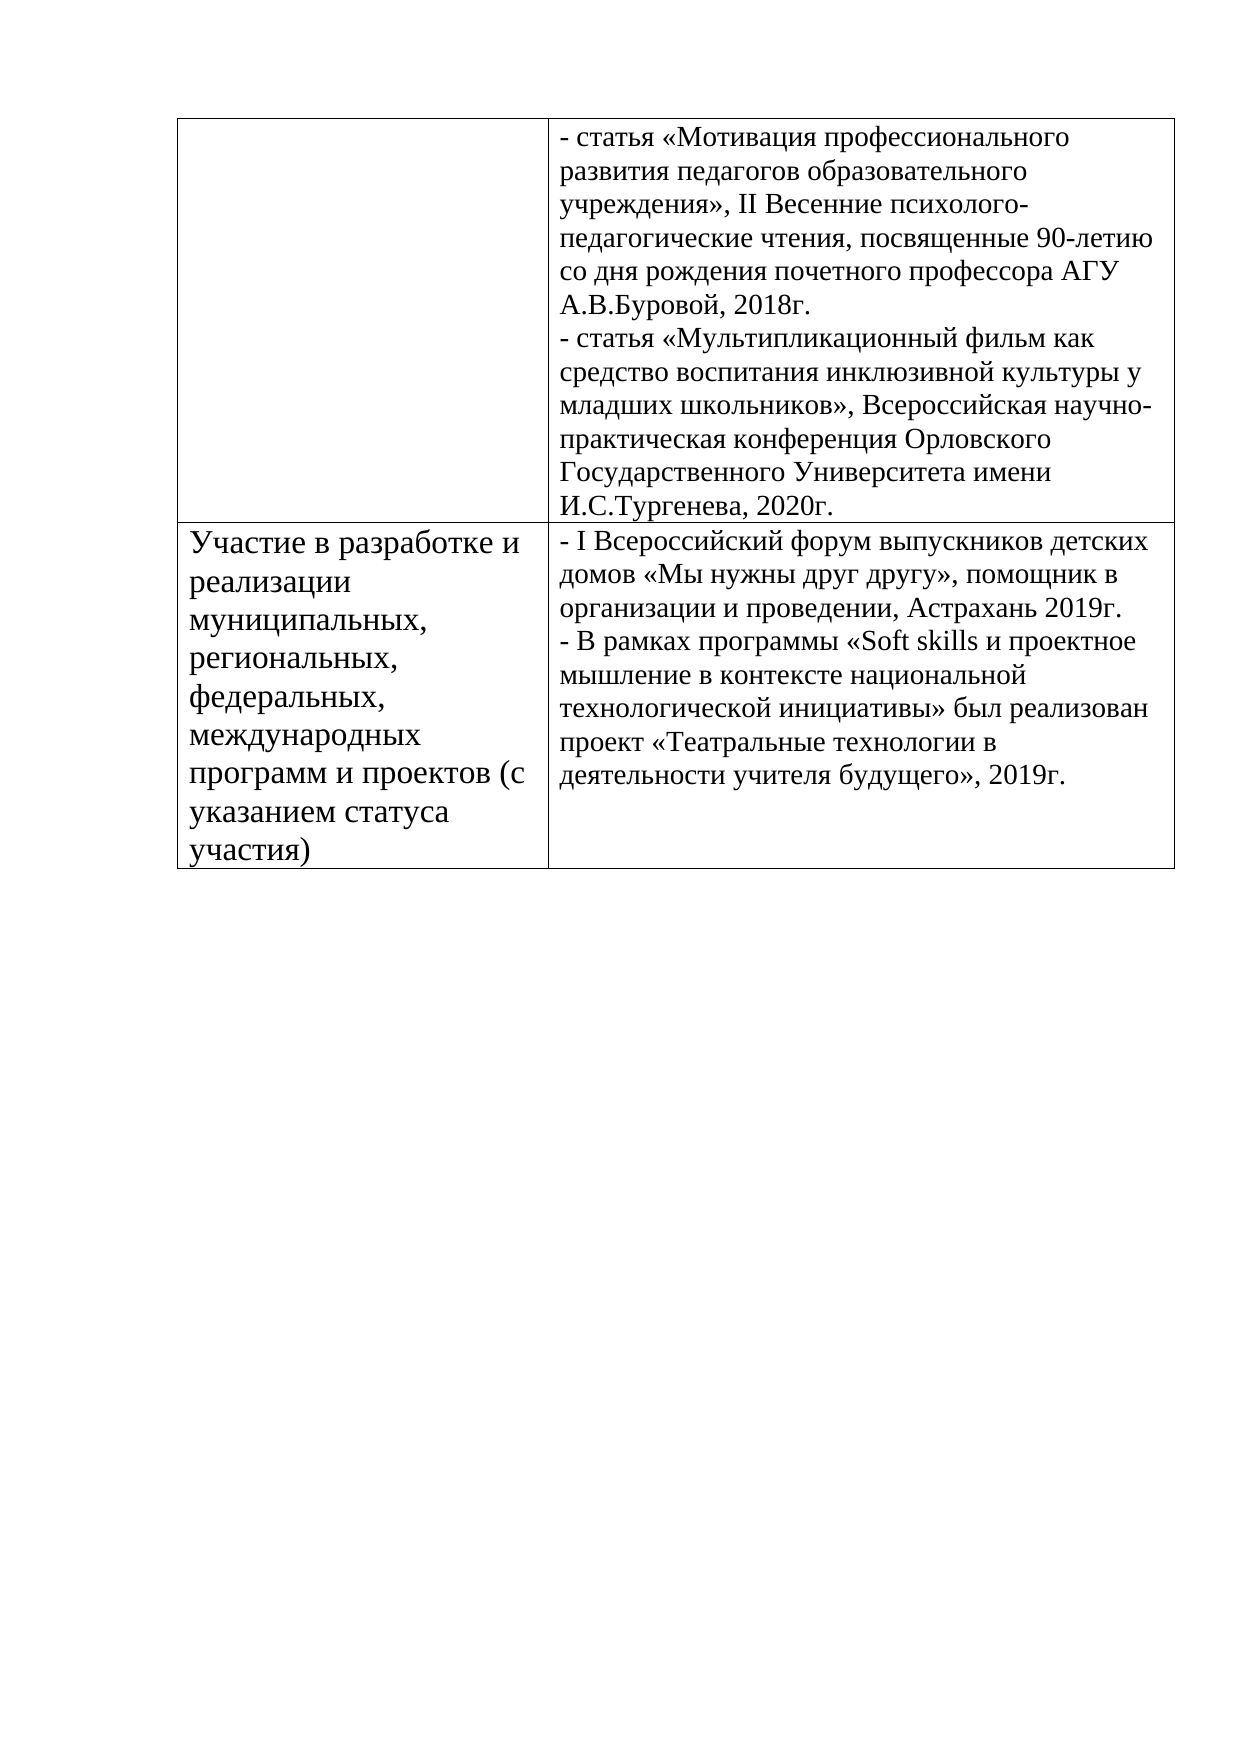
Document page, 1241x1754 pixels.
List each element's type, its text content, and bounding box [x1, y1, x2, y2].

table_cell - I Всероссийский форум выпускников детских домов «Мы нужны друг другу», помощник в организации и проведении, Астрахань 2019г. - В рамках программы «Soft skills и проектное мышление в контексте национальной технологической инициативы» был реализован проект «Театральные технологии в деятельности учителя будущего», 2019г. [549, 523, 1174, 868]
table_cell Участие в разработке и реализации муниципальных, региональных, федеральных, международных программ и проектов (с указанием статуса участия) [178, 523, 548, 868]
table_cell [549, 119, 1174, 522]
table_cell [178, 119, 548, 522]
